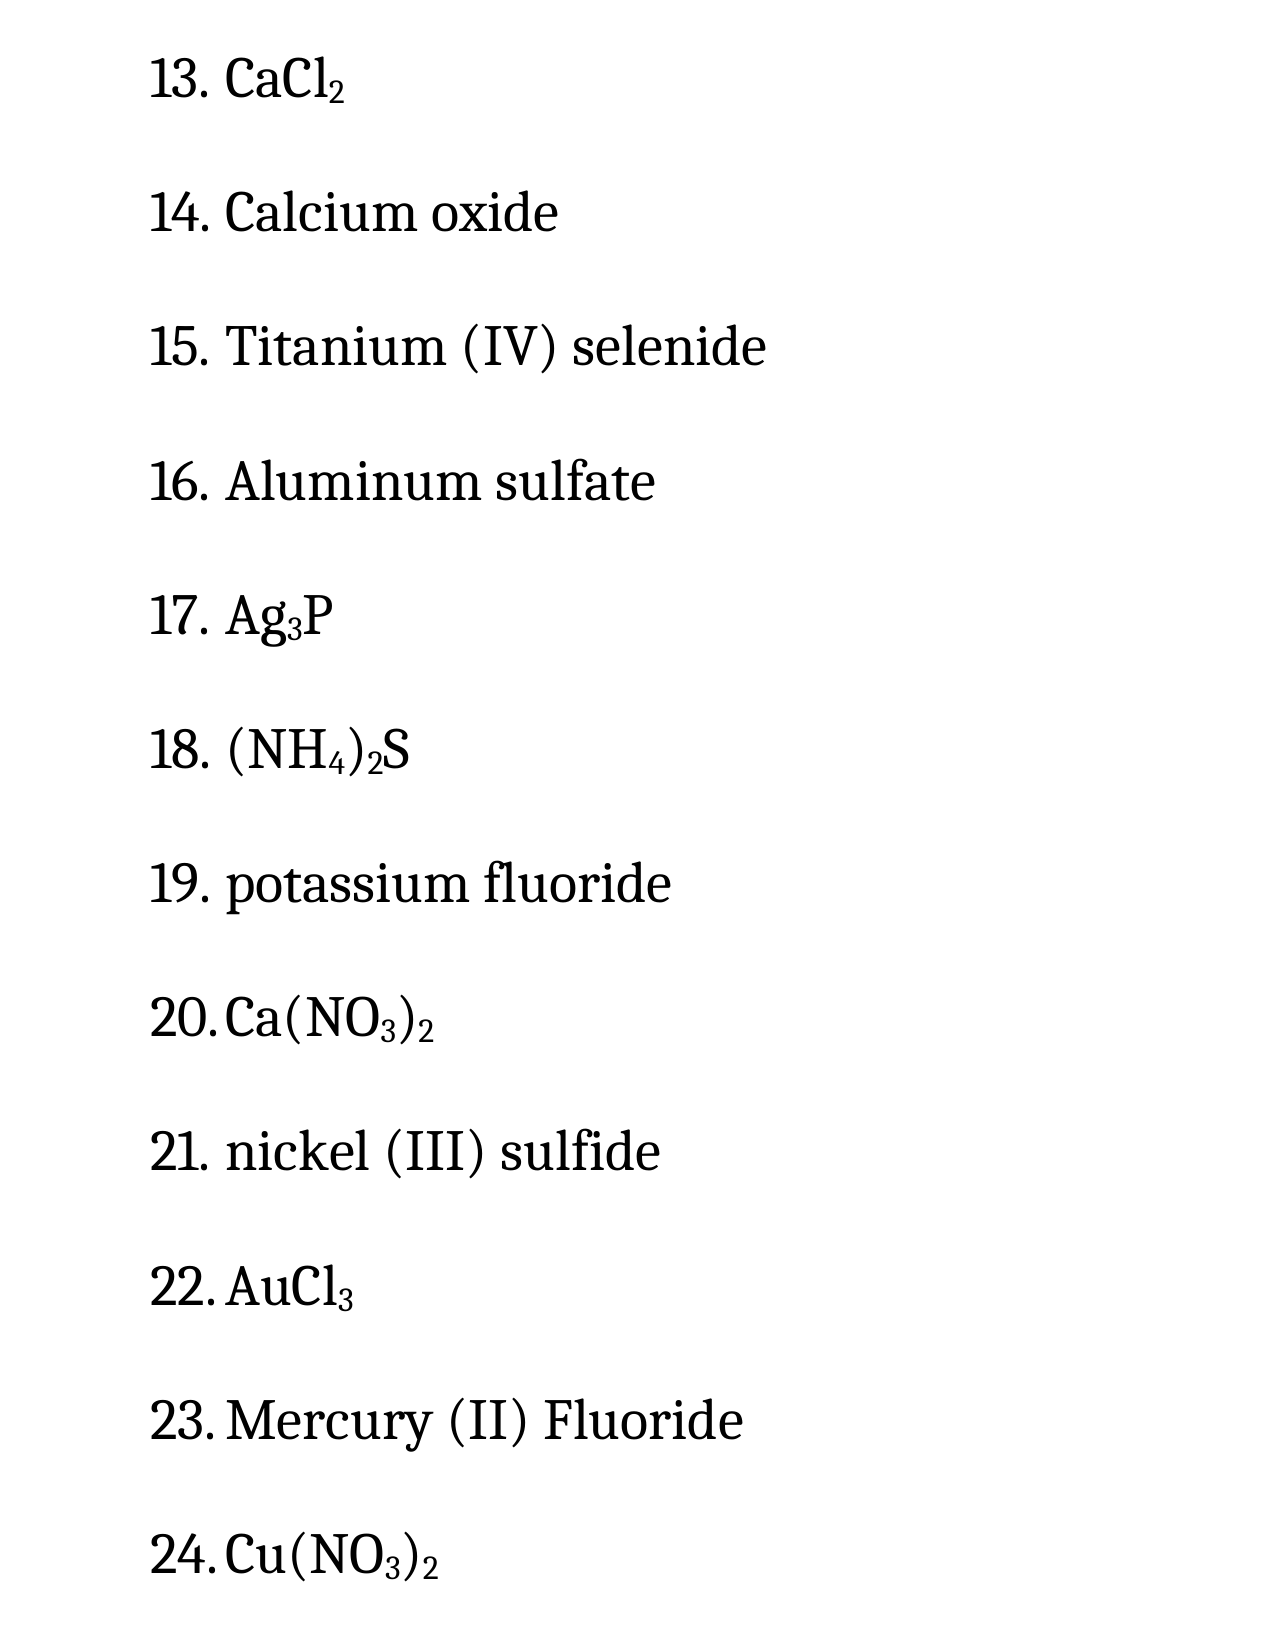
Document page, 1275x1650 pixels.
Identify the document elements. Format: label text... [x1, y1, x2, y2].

list Cu(NO3)2 [150, 1521, 1200, 1588]
list Titanium (IV) selenide [150, 313, 1200, 380]
list Mercury (II) Fluoride [150, 1387, 1200, 1454]
list Calcium oxide [150, 179, 1200, 246]
list CaCl2 [150, 45, 1200, 112]
list potassium fluoride [150, 850, 1200, 917]
list Ag3P [150, 582, 1200, 649]
list Aluminum sulfate [150, 447, 1200, 514]
list nickel (III) sulfide [150, 1118, 1200, 1185]
list Ca(NO3)2 [150, 984, 1200, 1051]
list (NH4)2S [150, 716, 1200, 783]
list AuCl3 [150, 1252, 1200, 1319]
